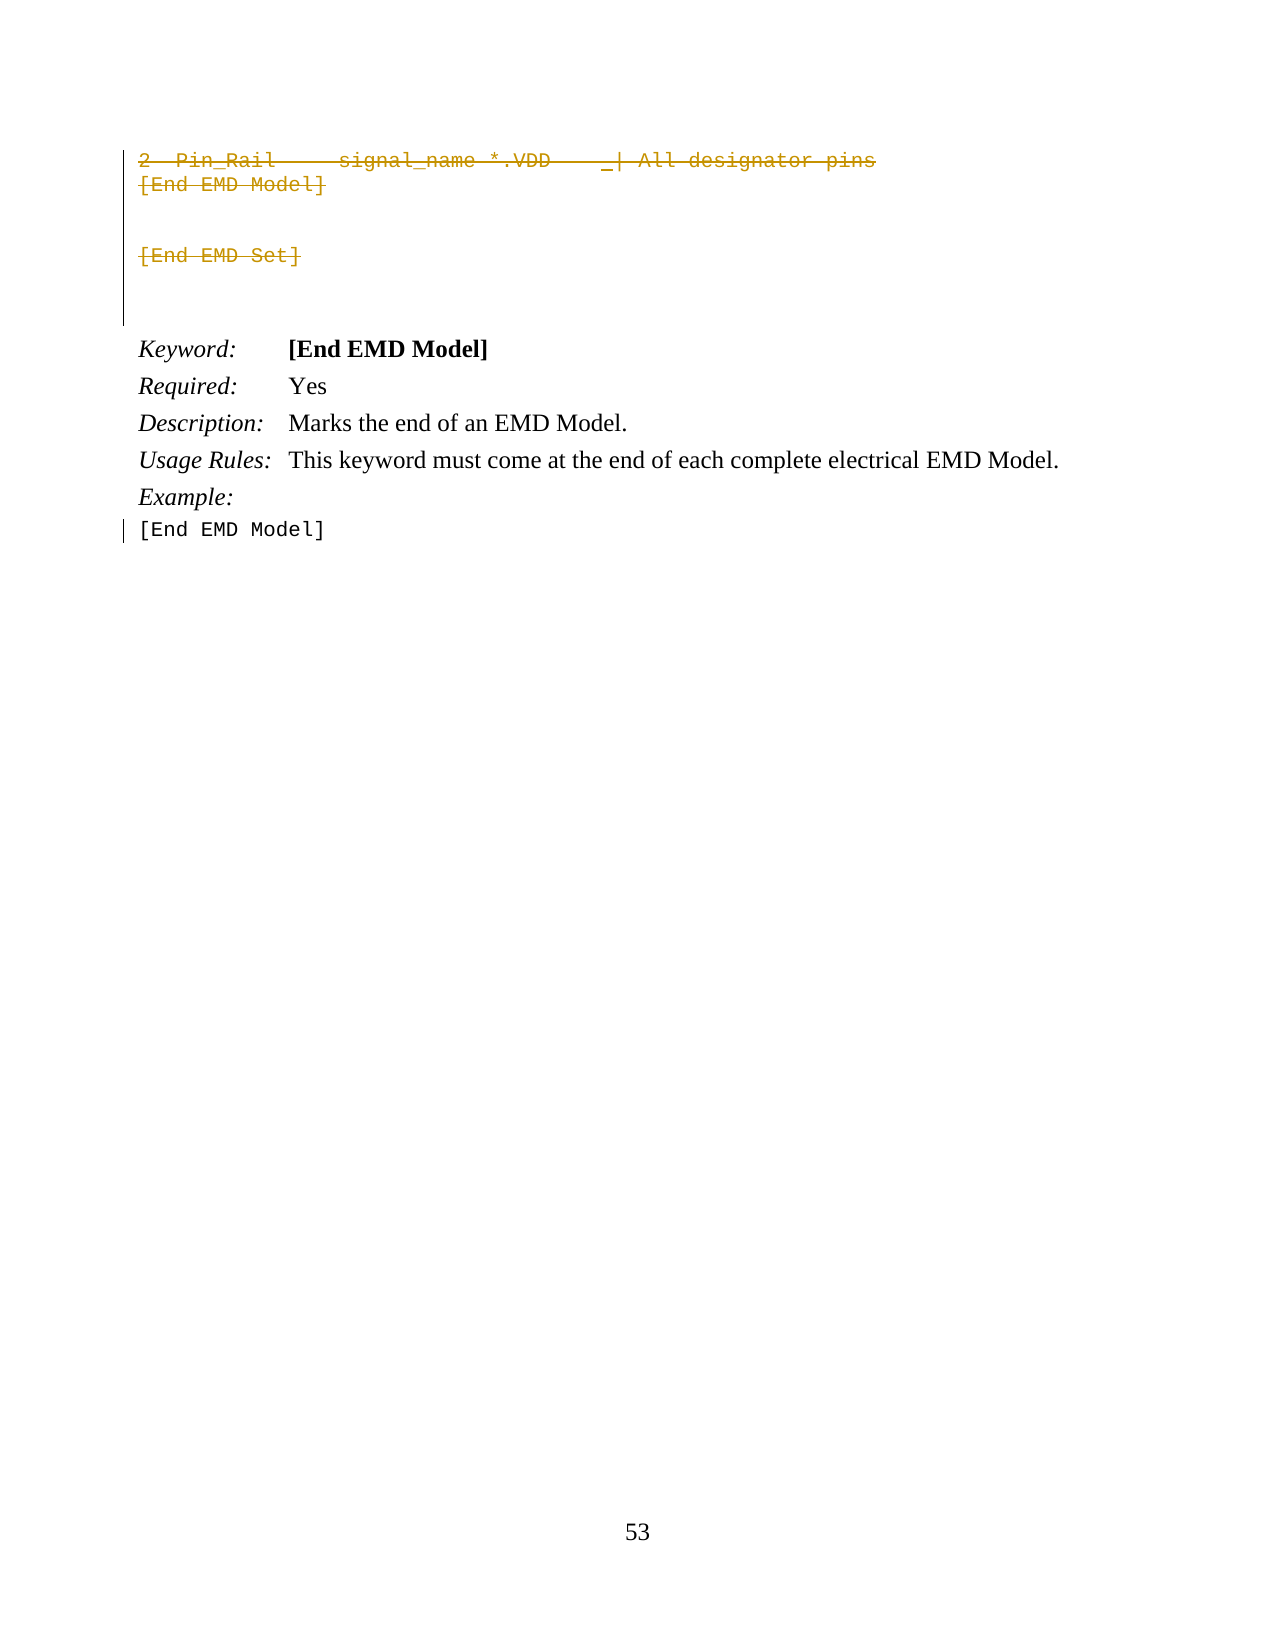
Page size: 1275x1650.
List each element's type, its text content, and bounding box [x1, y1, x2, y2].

text Example: [138, 482, 1137, 511]
text Keyword: [End EMD Model] [138, 334, 1137, 363]
text [End EMD Model] [138, 519, 1137, 543]
text Required: Yes [138, 371, 1137, 400]
text Usage Rules: This keyword must come at the end of each complete electrical EMD Model. [138, 445, 1137, 474]
text Description: Marks the end of an EMD Model. [138, 408, 1137, 437]
